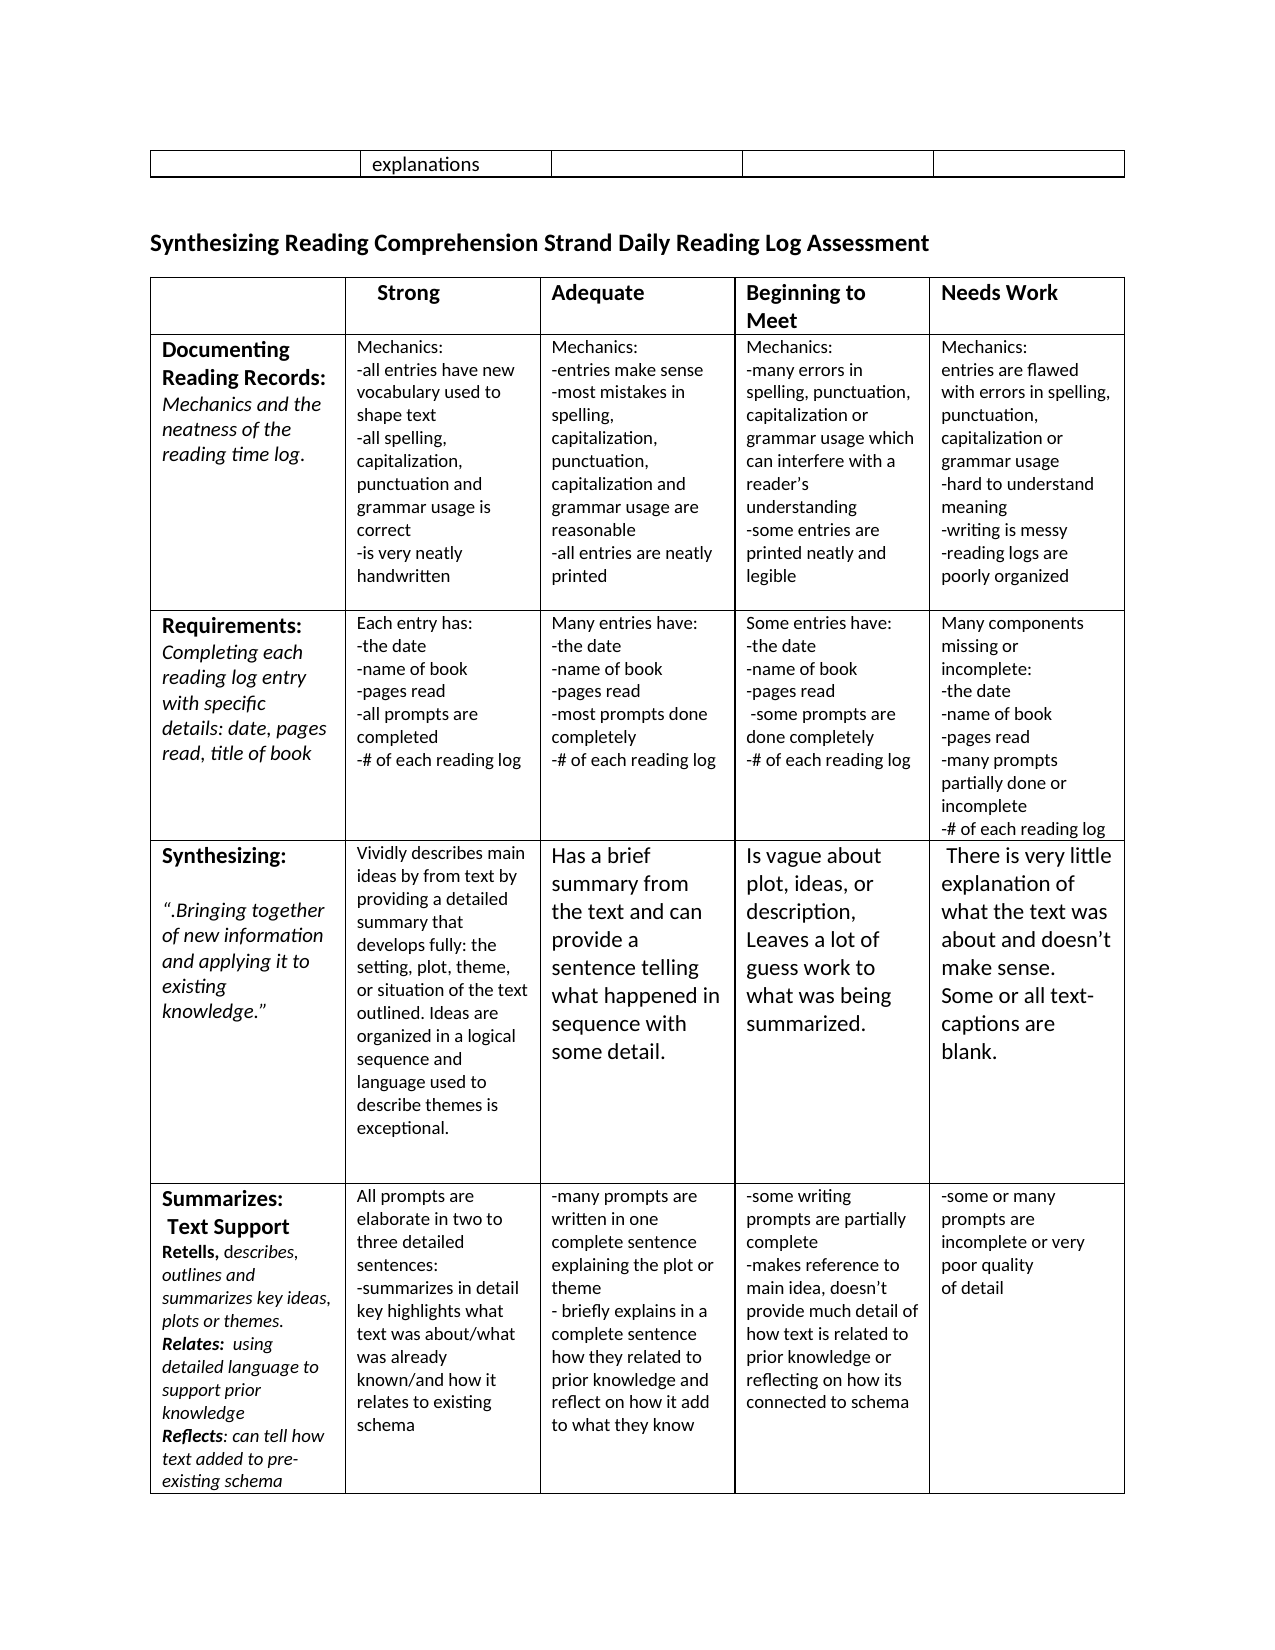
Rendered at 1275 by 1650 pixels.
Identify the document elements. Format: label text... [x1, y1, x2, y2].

table_cell Mechanics: entries are flawed with errors in spelling, punctuation, capitalization or grammar usage -hard to understand meaning -writing is messy -reading logs are poorly organized [930, 335, 1124, 610]
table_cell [151, 151, 360, 176]
table_cell There is very little explanation of what the text was about and doesn’t make sense. Some or all text-captions are blank. [930, 841, 1124, 1183]
text Synthesizing Reading Comprehension Strand Daily Reading Log Assessment [150, 227, 1125, 258]
table_cell Requirements: Completing each reading log entry with specific details: date, pages read, title of book [151, 611, 345, 840]
table_cell Each entry has: -the date -name of book -pages read -all prompts are completed -# of each reading log [346, 611, 540, 840]
table_cell Is vague about plot, ideas, or description, Leaves a lot of guess work to what was being summarized. [736, 841, 929, 1183]
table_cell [930, 1184, 1124, 1492]
table_cell Many components missing or incomplete: -the date -name of book -pages read -many prompts partially done or incomplete -# of each reading log [930, 611, 1124, 840]
table_cell Mechanics: -entries make sense -most mistakes in spelling, capitalization, punctuation, capitalization and grammar usage are reasonable -all entries are neatly printed [541, 335, 734, 610]
table_cell Some entries have: -the date -name of book -pages read -some prompts are done completely -# of each reading log [736, 611, 929, 840]
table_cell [743, 151, 933, 176]
table_cell Documenting Reading Records: Mechanics and the neatness of the reading time log. [151, 335, 345, 610]
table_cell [552, 151, 742, 176]
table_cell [151, 1184, 345, 1492]
table_header Beginning to Meet [736, 278, 929, 334]
table_cell Has a brief summary from the text and can provide a sentence telling what happened in sequence with some detail. [541, 841, 734, 1183]
table_header Adequate [541, 278, 734, 334]
table_header Needs Work [930, 278, 1124, 334]
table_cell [736, 1184, 929, 1492]
table_header Strong [346, 278, 540, 334]
table_cell Mechanics: -all entries have new vocabulary used to shape text -all spelling, capitalization, punctuation and grammar usage is correct -is very neatly handwritten [346, 335, 540, 610]
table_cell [934, 151, 1124, 176]
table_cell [361, 151, 551, 176]
table_cell Vividly describes main ideas by from text by providing a detailed summary that develops fully: the setting, plot, theme, or situation of the text outlined. Ideas are organized in a logical sequence and language used to describe themes is exceptional. [346, 841, 540, 1183]
table_cell Synthesizing: “.Bringing together of new information and applying it to existing knowledge.” [151, 841, 345, 1183]
table_cell Many entries have: -the date -name of book -pages read -most prompts done completely -# of each reading log [541, 611, 734, 840]
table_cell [541, 1184, 734, 1492]
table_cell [346, 1184, 540, 1492]
table_header [151, 278, 345, 334]
table_cell Mechanics: -many errors in spelling, punctuation, capitalization or grammar usage which can interfere with a reader’s understanding -some entries are printed neatly and legible [736, 335, 929, 610]
